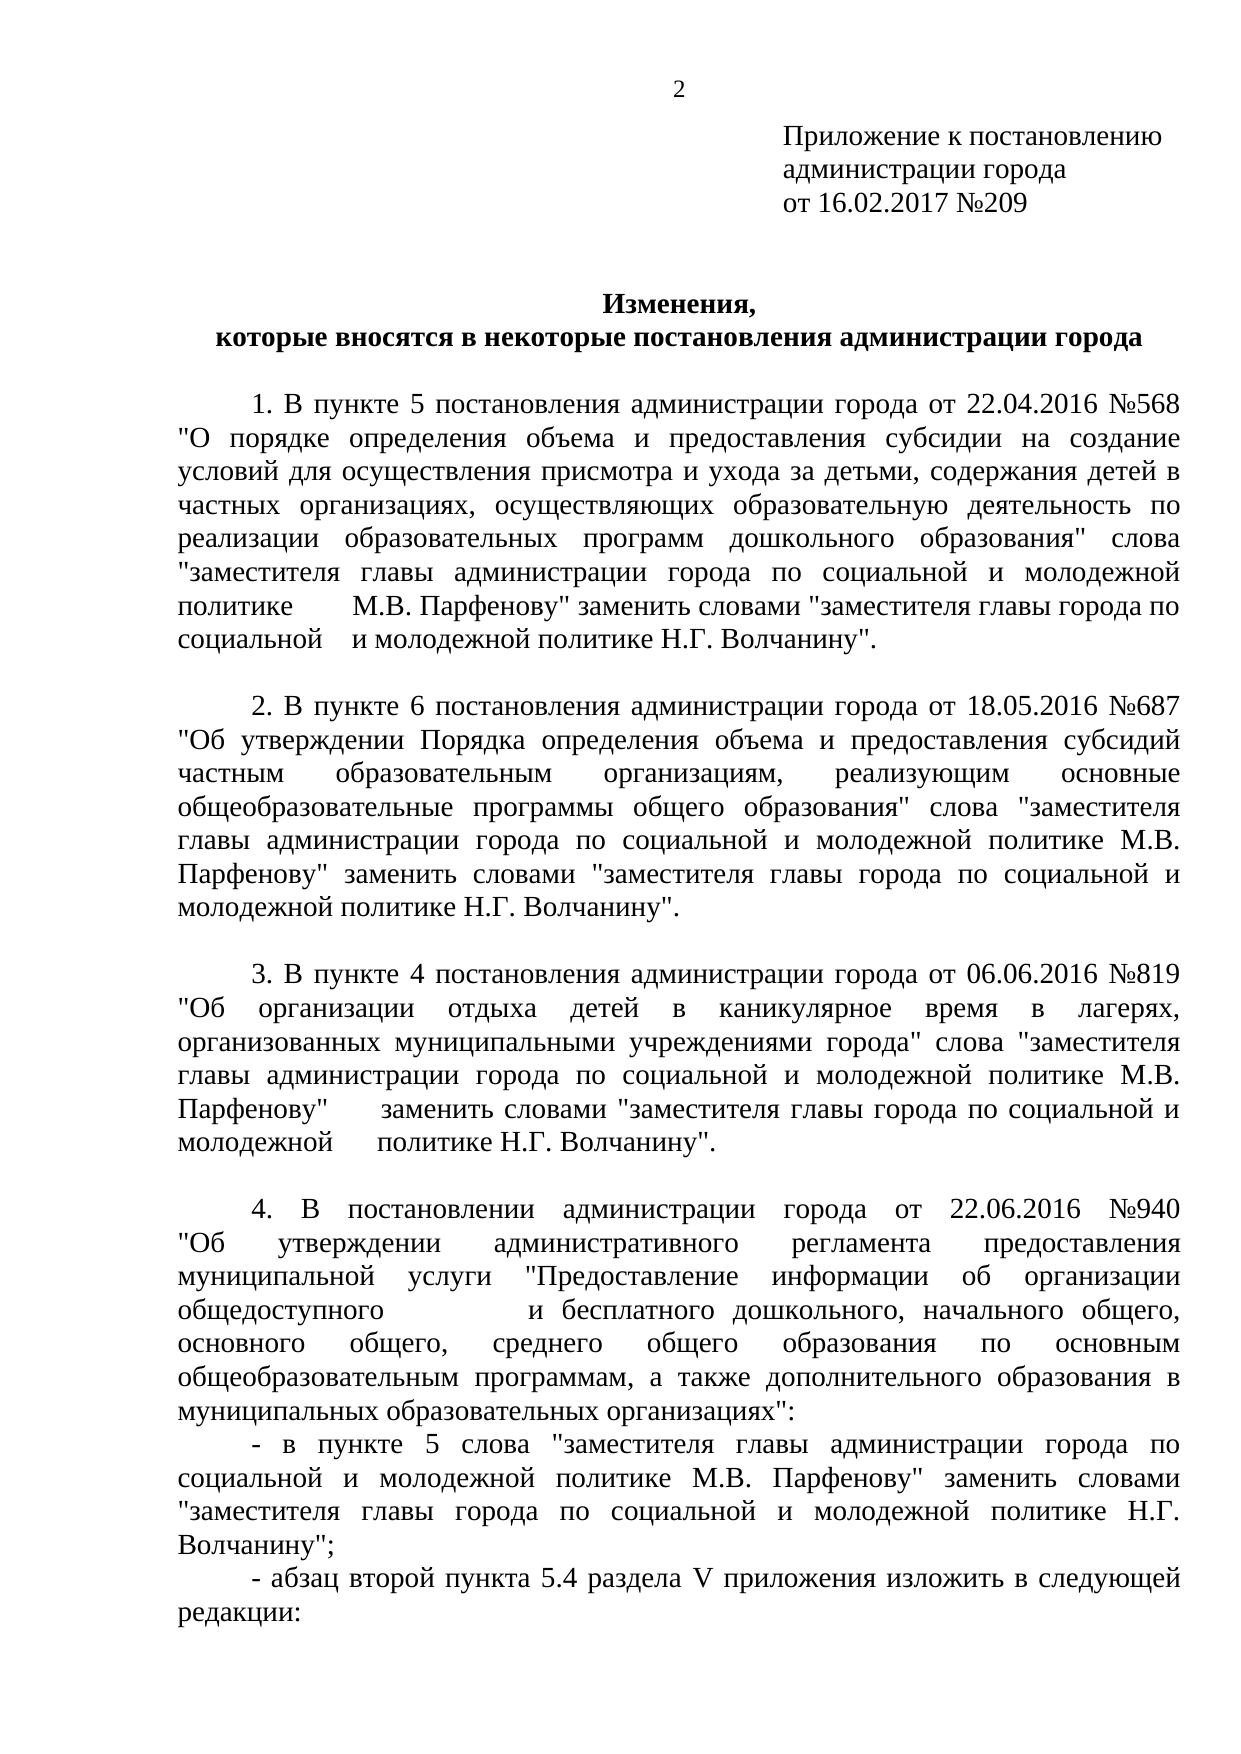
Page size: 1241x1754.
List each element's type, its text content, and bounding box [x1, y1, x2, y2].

text 3. В пункте 4 постановления администрации города от 06.06.2016 №819 "Об организации отдыха детей в каникулярное время в лагерях, организованных муниципальными учреждениями города" слова "заместителя главы администрации города по социальной и молодежной политике М.В. Парфенову" заменить словами "заместителя главы города по социальной и молодежной политике Н.Г. Волчанину". [177, 957, 1181, 1158]
text Приложение к постановлению [783, 118, 1181, 152]
text 2. В пункте 6 постановления администрации города от 18.05.2016 №687 "Об утверждении Порядка определения объема и предоставления субсидий частным образовательным организациям, реализующим основные общеобразовательные программы общего образования" слова "заместителя главы администрации города по социальной и молодежной политике М.В. Парфенову" заменить словами "заместителя главы города по социальной и молодежной политике Н.Г. Волчанину". [177, 688, 1181, 923]
text администрации города [783, 152, 1181, 185]
text 1. В пункте 5 постановления администрации города от 22.04.2016 №568 "О порядке определения объема и предоставления субсидии на создание условий для осуществления присмотра и ухода за детьми, содержания детей в частных организациях, осуществляющих образовательную деятельность по реализации образовательных программ дошкольного образования" слова "заместителя главы администрации города по социальной и молодежной политике М.В. Парфенову" заменить словами "заместителя главы города по социальной и молодежной политике Н.Г. Волчанину". [177, 386, 1181, 655]
text Изменения, [177, 286, 1181, 319]
text от 16.02.2017 №209 [783, 185, 1181, 219]
text которые вносятся в некоторые постановления администрации города [177, 319, 1181, 353]
text 4. В постановлении администрации города от 22.06.2016 №940 "Об утверждении административного регламента предоставления муниципальной услуги "Предоставление информации об организации общедоступного и бесплатного дошкольного, начального общего, основного общего, среднего общего образования по основным общеобразовательным программам, а также дополнительного образования в муниципальных образовательных организациях": [177, 1191, 1181, 1426]
text - абзац второй пункта 5.4 раздела V приложения изложить в следующей редакции: [177, 1560, 1181, 1627]
